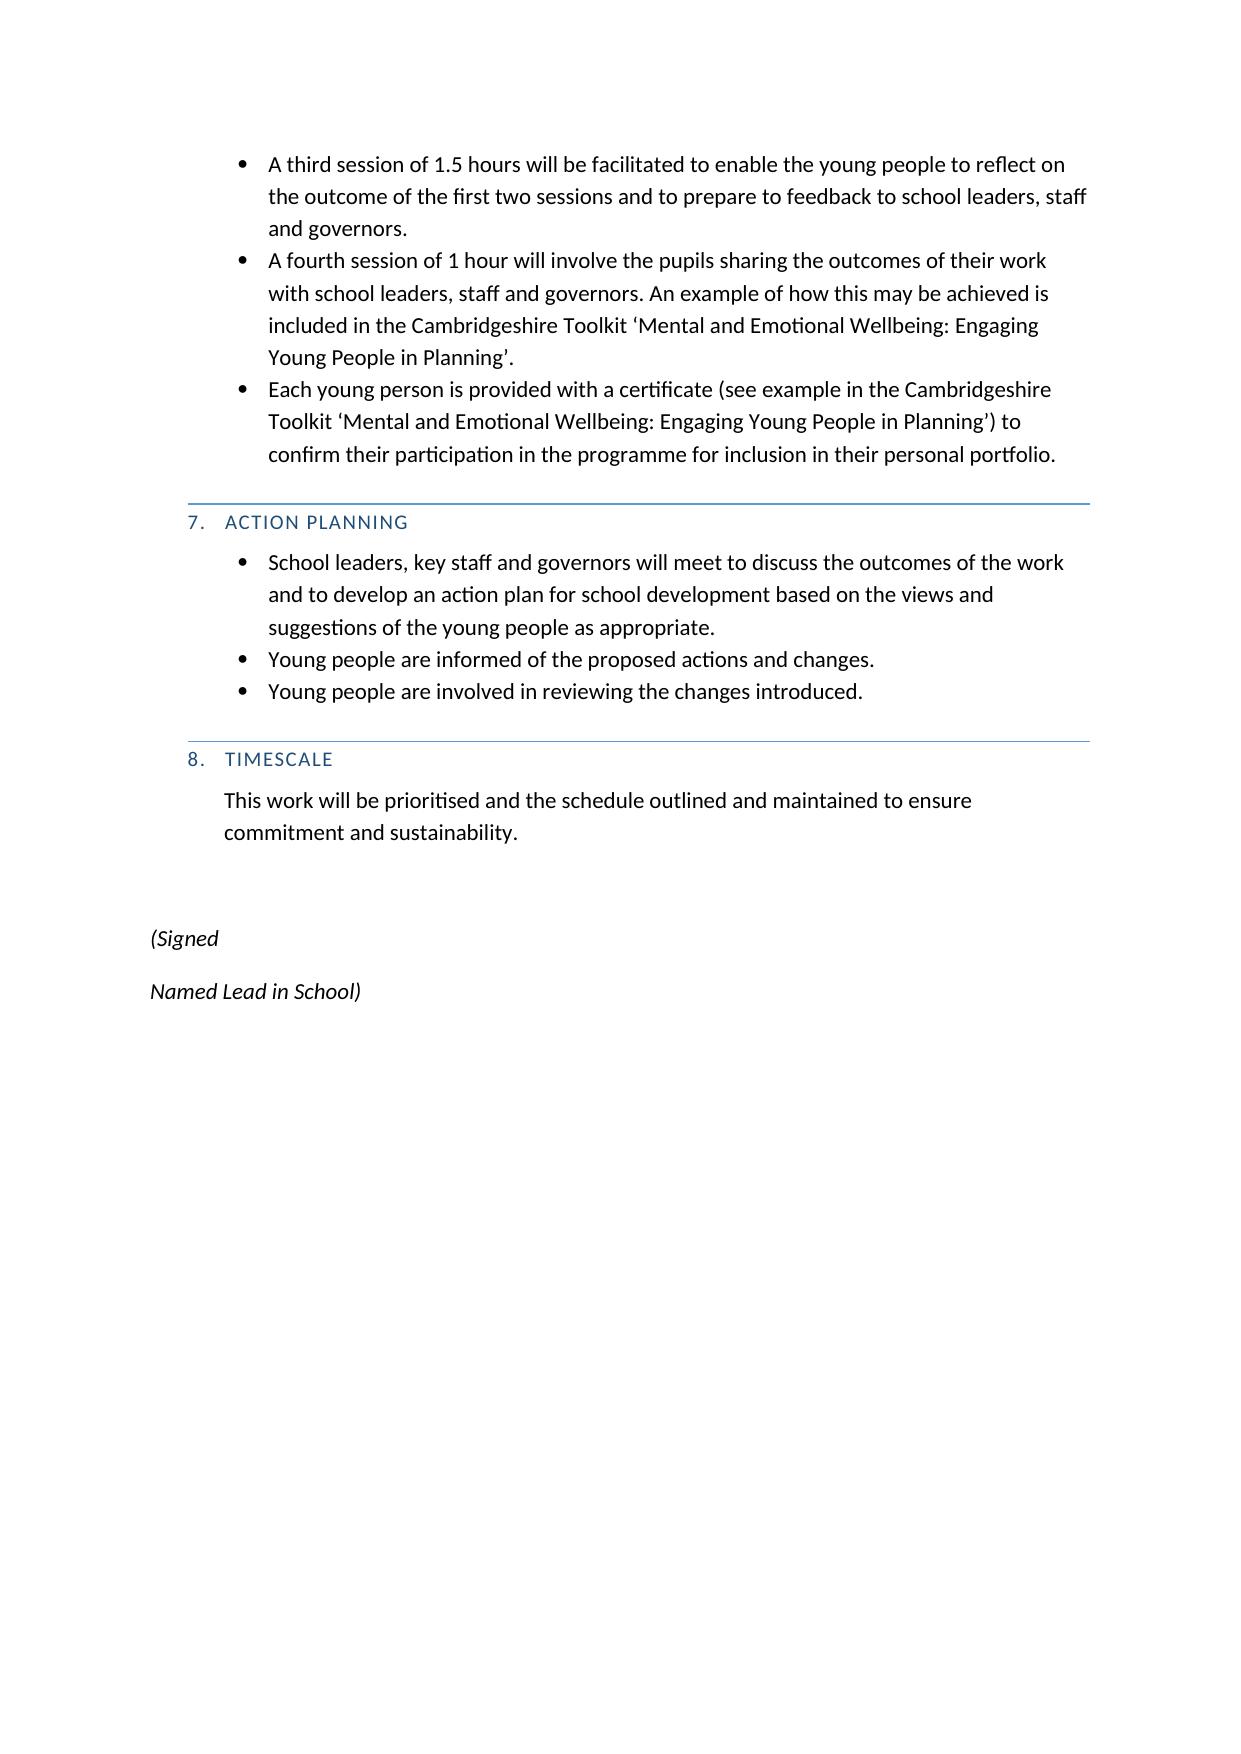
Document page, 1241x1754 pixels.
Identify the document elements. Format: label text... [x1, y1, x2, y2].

list Young people are informed of the proposed actions and changes. [239, 645, 1090, 673]
list School leaders, key staff and governors will meet to discuss the outcomes of the work and to develop an action plan for school development based on the views and suggestions of the young people as appropriate. [239, 548, 1090, 641]
text (Signed [150, 924, 1090, 952]
list A third session of 1.5 hours will be facilitated to enable the young people to reflect on the outcome of the first two sessions and to prepare to feedback to school leaders, staff and governors. [239, 150, 1090, 242]
text Named Lead in School) [150, 977, 1090, 1005]
subtitle Action Planning [187, 504, 1090, 534]
subtitle Timescale [187, 742, 1090, 772]
list Each young person is provided with a certificate (see example in the Cambridgeshire Toolkit ‘Mental and Emotional Wellbeing: Engaging Young People in Planning’) to confirm their participation in the programme for inclusion in their personal portfolio. [239, 375, 1090, 468]
list A fourth session of 1 hour will involve the pupils sharing the outcomes of their work with school leaders, staff and governors. An example of how this may be achieved is included in the Cambridgeshire Toolkit ‘Mental and Emotional Wellbeing: Engaging Young People in Planning’. [239, 247, 1090, 371]
text This work will be prioritised and the schedule outlined and maintained to ensure commitment and sustainability. [224, 786, 1090, 846]
list Young people are involved in reviewing the changes introduced. [239, 677, 1090, 705]
